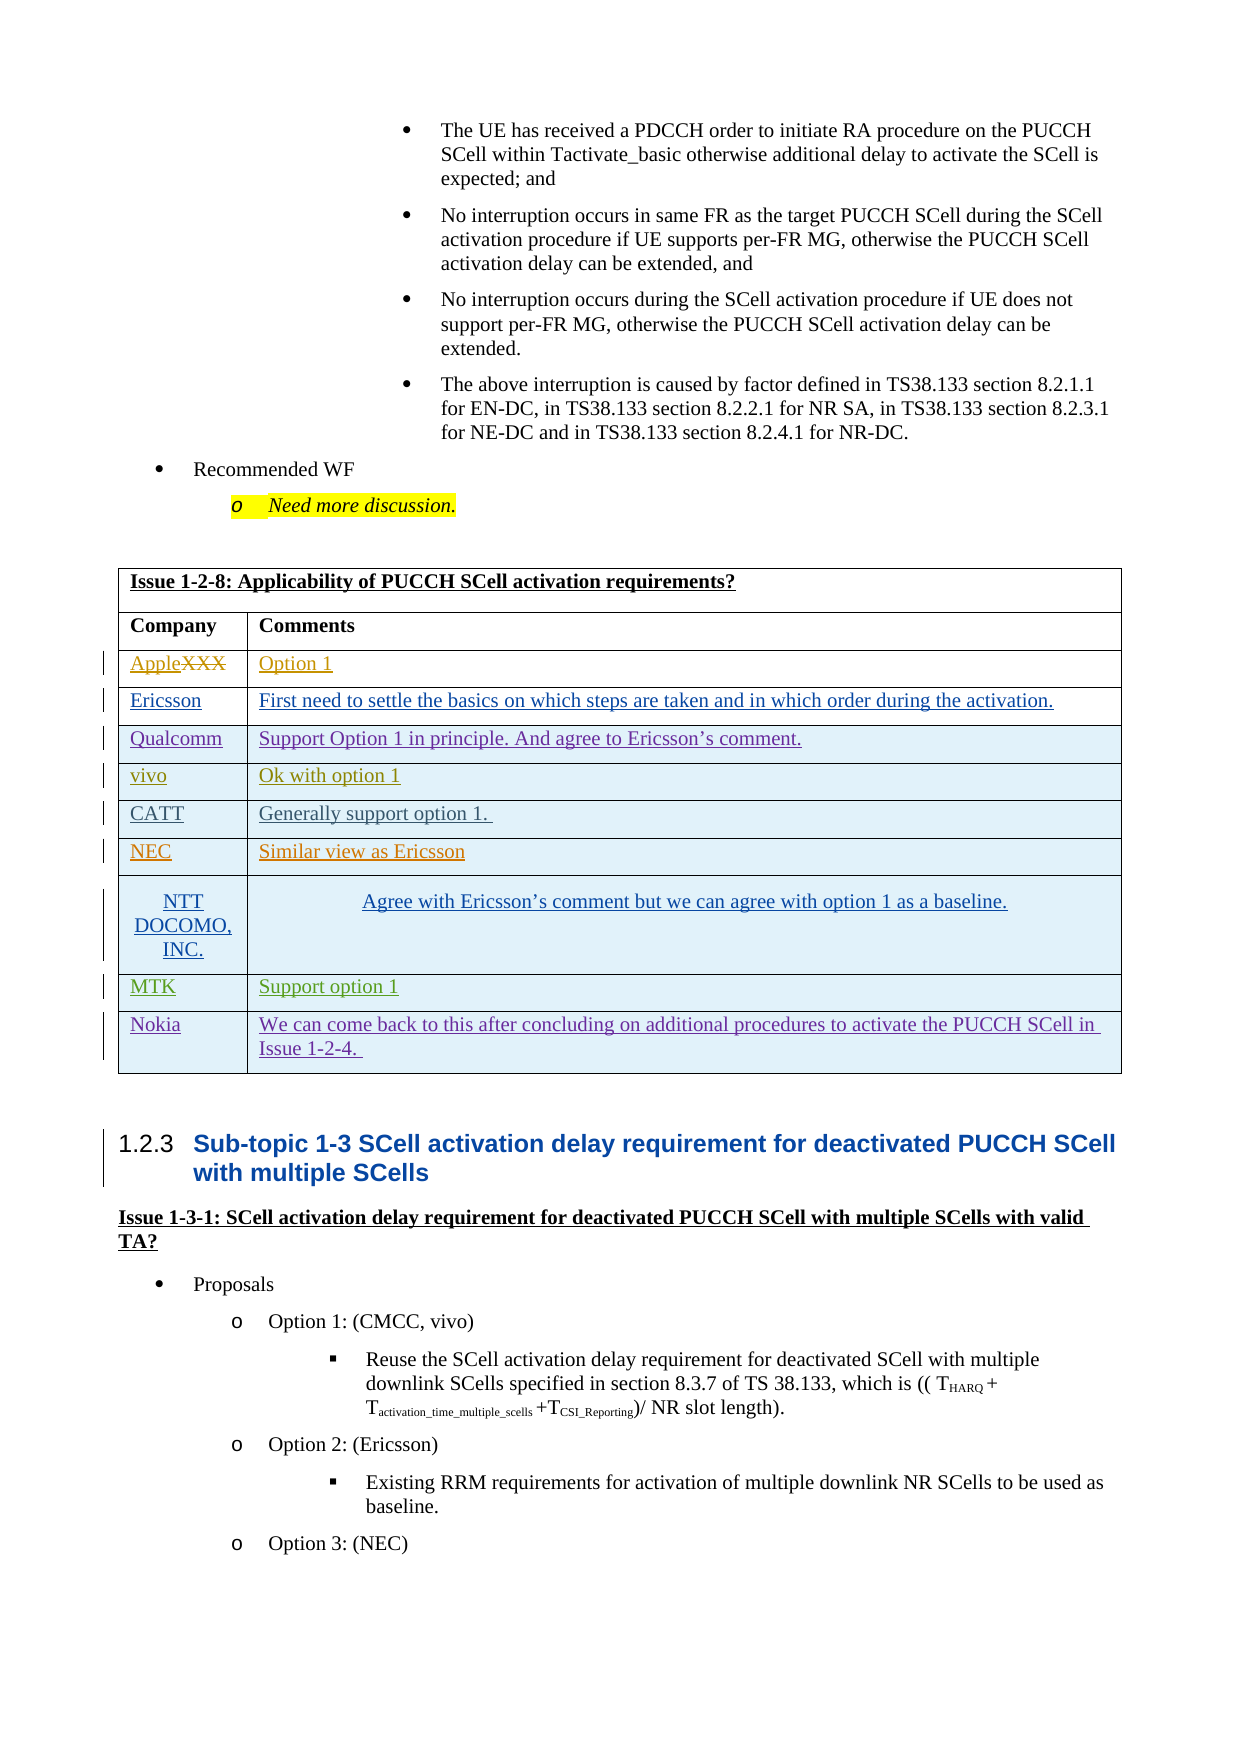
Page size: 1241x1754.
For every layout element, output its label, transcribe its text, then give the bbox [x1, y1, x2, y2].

table_cell Company [119, 613, 247, 649]
list Proposals [156, 1272, 1122, 1296]
subtitle Sub-topic 1-3 SCell activation delay requirement for deactivated PUCCH SCell with multiple SCells [118, 1129, 1122, 1187]
list Option 3: (NEC) [231, 1531, 1122, 1556]
list Option 2: (Ericsson) [231, 1432, 1122, 1457]
list Recommended WF [156, 457, 1122, 481]
table_cell [248, 688, 1121, 725]
text Issue 1-3-1: SCell activation delay requirement for deactivated PUCCH SCell with multiple SCells with valid TA? [118, 1205, 1122, 1253]
list The above interruption is caused by factor defined in TS38.133 section 8.2.1.1 for EN-DC, in TS38.133 section 8.2.2.1 for NR SA, in TS38.133 section 8.2.3.1 for NE-DC and in TS38.133 section 8.2.4.1 for NR-DC. [403, 372, 1122, 444]
list Existing RRM requirements for activation of multiple downlink NR SCells to be used as baseline. [328, 1470, 1122, 1518]
list Need more discussion. [268, 493, 1122, 519]
table_header Issue 1-2-8: Applicability of PUCCH SCell activation requirements? [119, 569, 1121, 612]
table_cell [248, 651, 1121, 687]
list No interruption occurs in same FR as the target PUCCH SCell during the SCell activation procedure if UE supports per-FR MG, otherwise the PUCCH SCell activation delay can be extended, and [403, 203, 1122, 275]
list Reuse the SCell activation delay requirement for deactivated SCell with multiple downlink SCells specified in section 8.3.7 of TS 38.133, which is (( THARQ + Tactivation_time_multiple_scells +TCSI_Reporting)/ NR slot length). [328, 1347, 1122, 1419]
list No interruption occurs during the SCell activation procedure if UE does not support per-FR MG, otherwise the PUCCH SCell activation delay can be extended. [403, 287, 1122, 359]
list The UE has received a PDCCH order to initiate RA procedure on the PUCCH SCell within Tactivate_basic otherwise additional delay to activate the SCell is expected; and [403, 118, 1122, 190]
list Option 1: (CMCC, vivo) [231, 1309, 1122, 1334]
table_cell Comments [248, 613, 1121, 649]
table_cell [119, 651, 247, 687]
table_cell [119, 688, 247, 725]
